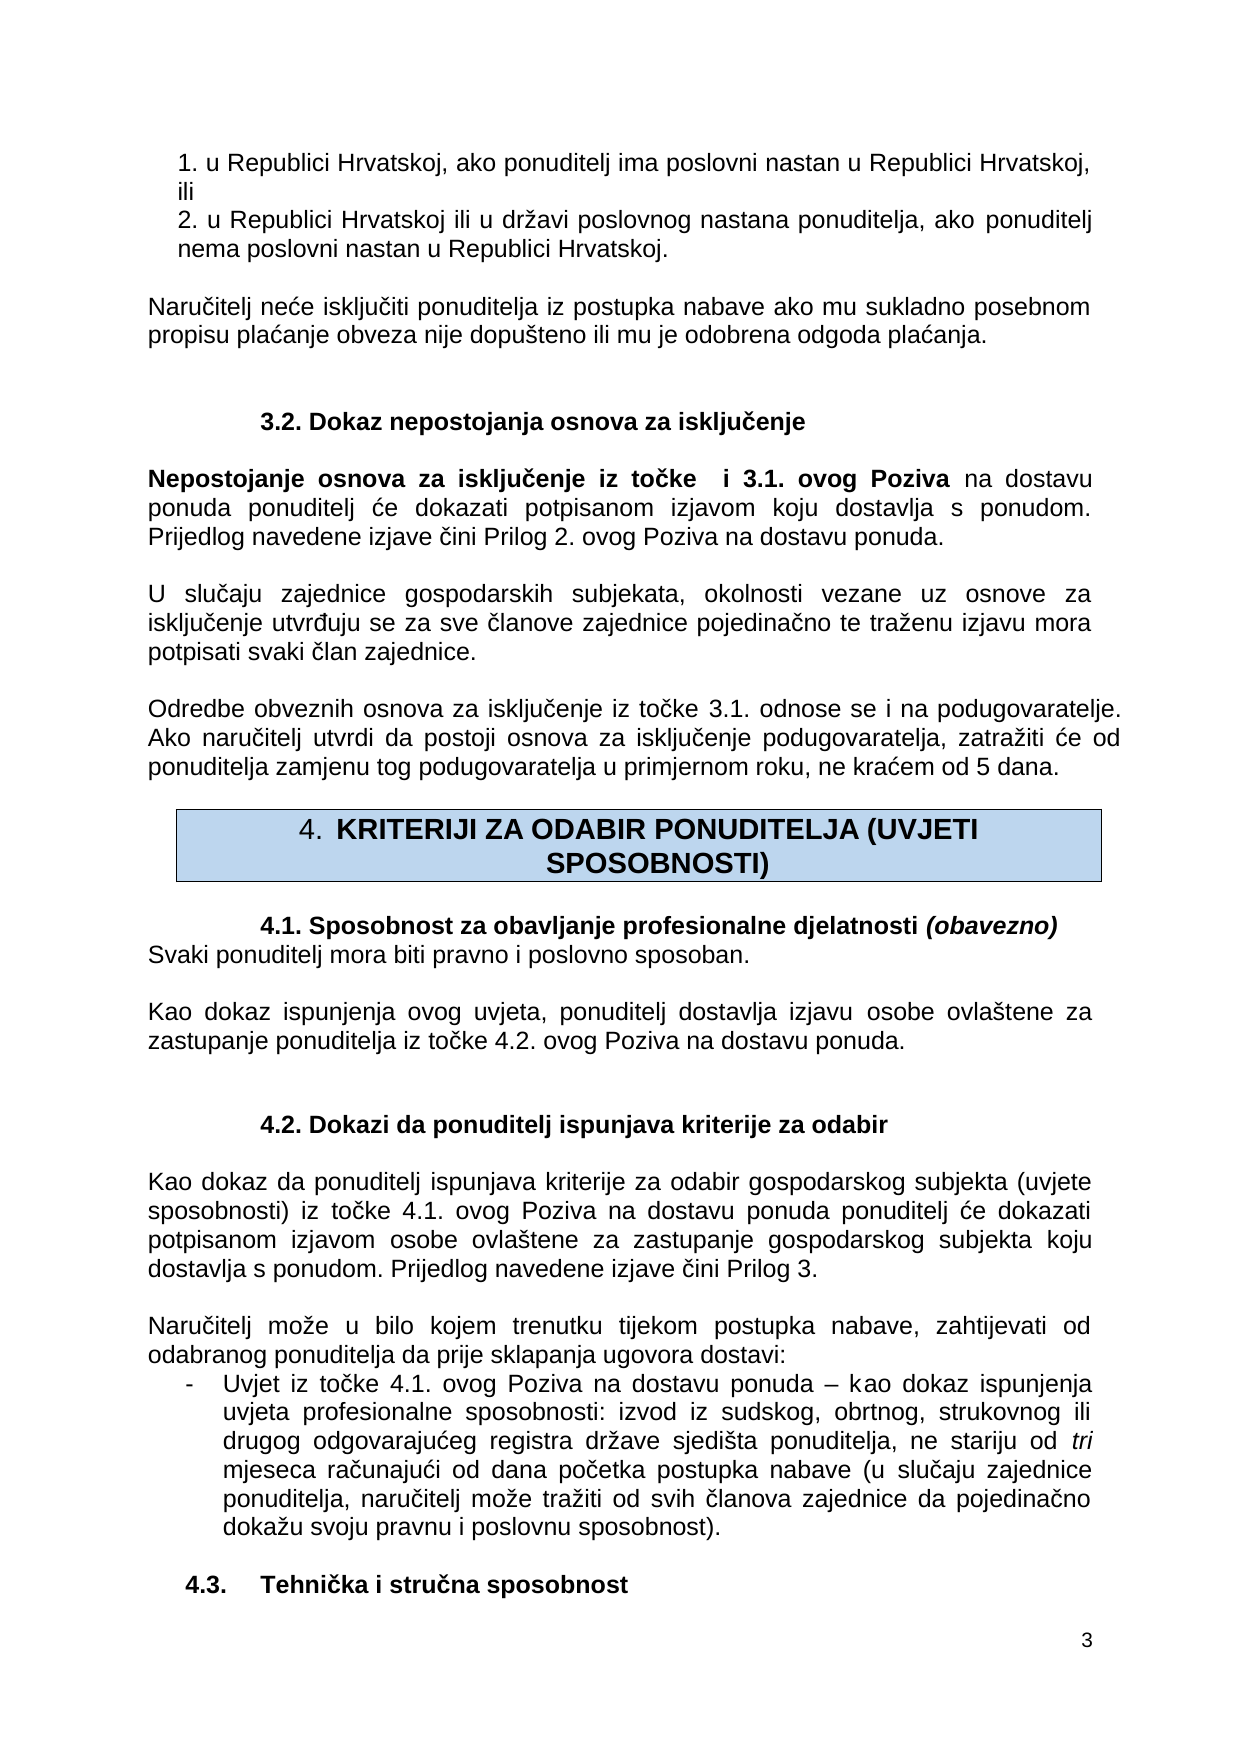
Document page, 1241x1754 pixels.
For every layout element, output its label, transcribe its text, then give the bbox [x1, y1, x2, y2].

subtitle 4.1. Sposobnost za obavljanje profesionalne djelatnosti (obavezno) [260, 911, 1092, 940]
text Naručitelj može u bilo kojem trenutku tijekom postupka nabave, zahtijevati od odabranog ponuditelja da prije sklapanja ugovora dostavi: [148, 1311, 1092, 1368]
text Odredbe obveznih osnova za isključenje iz točke 3.1. odnose se i na podugovaratelje. Ako naručitelj utvrdi da postoji osnova za isključenje podugovaratelja, zatražiti će od ponuditelja zamjenu tog podugovaratelja u primjernom roku, ne kraćem od 5 dana. [148, 694, 1122, 780]
text Kao dokaz da ponuditelj ispunjava kriterije za odabir gospodarskog subjekta (uvjete sposobnosti) iz točke 4.1. ovog Poziva na dostavu ponuda ponuditelj će dokazati potpisanom izjavom osobe ovlaštene za zastupanje gospodarskog subjekta koju dostavlja s ponudom. Prijedlog navedene izjave čini Prilog 3. [148, 1167, 1092, 1282]
text Naručitelj neće isključiti ponuditelja iz postupka nabave ako mu sukladno posebnom propisu plaćanje obveza nije dopušteno ili mu je odobrena odgoda plaćanja. [148, 291, 1092, 349]
text Kao dokaz ispunjenja ovog uvjeta, ponuditelj dostavlja izjavu osobe ovlaštene za zastupanje ponuditelja iz točke 4.2. ovog Poziva na dostavu ponuda. [148, 997, 1092, 1055]
text 1. u Republici Hrvatskoj, ako ponuditelj ima poslovni nastan u Republici Hrvatskoj, ili [177, 148, 1092, 205]
text Nepostojanje osnova za isključenje iz točke i 3.1. ovog Poziva na dostavu ponuda ponuditelj će dokazati potpisanom izjavom koju dostavlja s ponudom. Prijedlog navedene izjave čini Prilog 2. ovog Poziva na dostavu ponuda. [148, 464, 1092, 550]
text U slučaju zajednice gospodarskih subjekata, okolnosti vezane uz osnove za isključenje utvrđuju se za sve članove zajednice pojedinačno te traženu izjavu mora potpisati svaki član zajednice. [148, 579, 1092, 665]
text Svaki ponuditelj mora biti pravno i poslovno sposoban. [148, 940, 1092, 968]
subtitle 3.2. Dokaz nepostojanja osnova za isključenje [260, 406, 1092, 435]
text 2. u Republici Hrvatskoj ili u državi poslovnog nastana ponuditelja, ako ponuditelj nema poslovni nastan u Republici Hrvatskoj. [177, 205, 1092, 263]
subtitle KRITERIJI ZA ODABIR PONUDITELJA (UVJETI SPOSOBNOSTI) [177, 810, 1101, 881]
list Uvjet iz točke 4.1. ovog Poziva na dostavu ponuda – kao dokaz ispunjenja uvjeta profesionalne sposobnosti: izvod iz sudskog, obrtnog, strukovnog ili drugog odgovarajućeg registra države sjedišta ponuditelja, ne stariju od tri mjeseca računajući od dana početka postupka nabave (u slučaju zajednice ponuditelja, naručitelj može tražiti od svih članova zajednice da pojedinačno dokažu svoju pravnu i poslovnu sposobnost). [185, 1368, 1092, 1541]
subtitle 4.2. Dokazi da ponuditelj ispunjava kriterije za odabir [260, 1110, 1092, 1139]
list Tehnička i stručna sposobnost [185, 1570, 1092, 1598]
